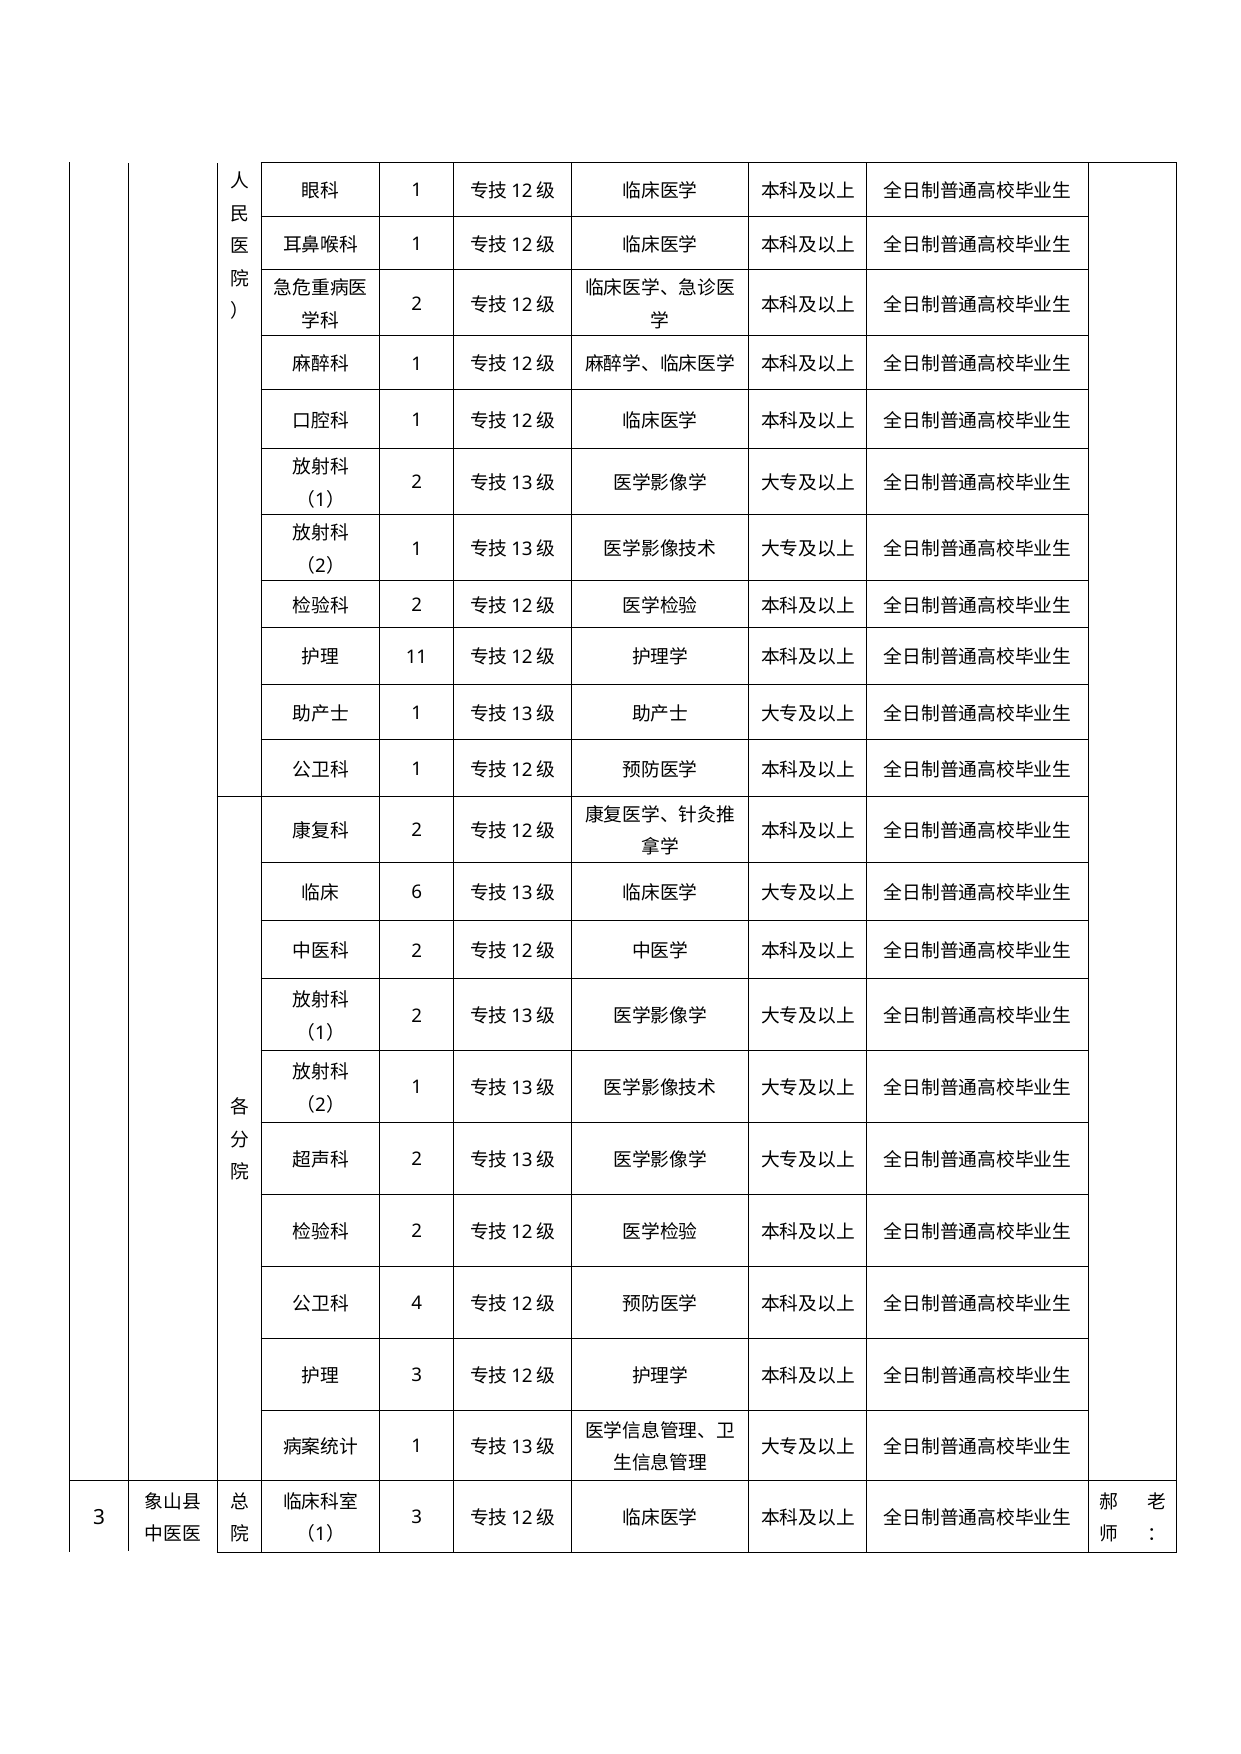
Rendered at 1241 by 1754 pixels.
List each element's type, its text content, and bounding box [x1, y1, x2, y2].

table_cell 检验科 [262, 581, 379, 627]
table_cell 2 [380, 1195, 453, 1266]
table_cell 公卫科 [262, 1267, 379, 1338]
table_cell 专技12级 [454, 1195, 571, 1266]
table_cell 1 [380, 685, 453, 739]
table_cell 护理学 [572, 628, 748, 683]
table_cell 6 [380, 863, 453, 920]
table_cell 全日制普通高校毕业生 [867, 163, 1088, 216]
table_cell 全日制普通高校毕业生 [867, 1481, 1088, 1552]
table_cell 2 [380, 270, 453, 335]
table_cell 专技12级 [454, 1339, 571, 1409]
table_cell 专技12级 [454, 1481, 571, 1552]
table_cell 预防医学 [572, 1267, 748, 1338]
table_cell 全日制普通高校毕业生 [867, 336, 1088, 389]
table_cell 大专及以上 [749, 449, 866, 514]
table_cell 检验科 [262, 1195, 379, 1266]
table_cell 1 [380, 740, 453, 796]
table_cell 专技12级 [454, 740, 571, 796]
table_cell 护理 [262, 1339, 379, 1409]
table_cell 中医科 [262, 921, 379, 978]
table_cell 助产士 [262, 685, 379, 739]
table_cell 专技12级 [454, 270, 571, 335]
table_cell 眼科 [262, 163, 379, 216]
table_cell 3 [380, 1481, 453, 1552]
table_cell 专技13级 [454, 515, 571, 580]
table_cell 大专及以上 [749, 1051, 866, 1122]
table_cell 全日制普通高校毕业生 [867, 863, 1088, 920]
table_cell 护理学 [572, 1339, 748, 1409]
table_cell 口腔科 [262, 390, 379, 448]
table_cell 专技13级 [454, 1123, 571, 1194]
table_cell 3 [70, 1481, 128, 1552]
table_cell 象山县中医医院医疗健康集团（42名） [128, 1481, 217, 1552]
table_cell 11 [380, 628, 453, 683]
table_cell 专技12级 [454, 390, 571, 448]
table_cell 专技12级 [454, 336, 571, 389]
table_cell 1 [380, 336, 453, 389]
table_cell 麻醉科 [262, 336, 379, 389]
table_cell 专技12级 [454, 1267, 571, 1338]
table_cell 郝老师：0574-65655723 [1089, 1481, 1176, 1552]
table_cell 1 [380, 1051, 453, 1122]
table_cell 本科及以上 [749, 1195, 866, 1266]
table_cell 放射科（1） [262, 979, 379, 1050]
table_cell 1 [380, 217, 453, 269]
table_cell 全日制普通高校毕业生 [867, 449, 1088, 514]
table_cell 临床 [262, 863, 379, 920]
table_cell 助产士 [572, 685, 748, 739]
table_cell 本科及以上 [749, 217, 866, 269]
table_cell 本科及以上 [749, 270, 866, 335]
table_cell 专技12级 [454, 628, 571, 683]
table_cell 全日制普通高校毕业生 [867, 581, 1088, 627]
table_cell 4 [380, 1267, 453, 1338]
table_cell 大专及以上 [749, 685, 866, 739]
table_cell 临床医学、急诊医学 [572, 270, 748, 335]
table_cell 专技12级 [454, 217, 571, 269]
table_cell 公卫科 [262, 740, 379, 796]
table_cell 麻醉学、临床医学 [572, 336, 748, 389]
table_cell 中医学 [572, 921, 748, 978]
table_cell 全日制普通高校毕业生 [867, 1267, 1088, 1338]
table_cell 专技13级 [454, 1051, 571, 1122]
table_cell 医学影像学 [572, 449, 748, 514]
table_cell 医学影像技术 [572, 515, 748, 580]
table_cell 全日制普通高校毕业生 [867, 1339, 1088, 1409]
table_cell 本科及以上 [749, 740, 866, 796]
table_cell 全日制普通高校毕业生 [867, 1195, 1088, 1266]
table_cell 耳鼻喉科 [262, 217, 379, 269]
table_cell 1 [380, 515, 453, 580]
table_cell 医学检验 [572, 581, 748, 627]
table_cell 预防医学 [572, 740, 748, 796]
table_cell 专技12级 [454, 797, 571, 862]
table_cell 大专及以上 [749, 979, 866, 1050]
table_cell 康复医学、针灸推拿学 [572, 797, 748, 862]
table_cell 临床科室（1） [262, 1481, 379, 1552]
table_cell 放射科（1） [262, 449, 379, 514]
table_cell 本科及以上 [749, 390, 866, 448]
table_cell 放射科（2） [262, 1051, 379, 1122]
table_cell 全日制普通高校毕业生 [867, 740, 1088, 796]
table_cell 医学影像技术 [572, 1051, 748, 1122]
table_cell 全日制普通高校毕业生 [867, 270, 1088, 335]
table_cell 临床医学 [572, 163, 748, 216]
table_cell 本科及以上 [749, 1481, 866, 1552]
table_cell 2 [380, 1123, 453, 1194]
table_cell 各分院 [218, 797, 261, 1480]
table_cell 本科及以上 [749, 921, 866, 978]
table_cell 专技12级 [454, 921, 571, 978]
table_cell 大专及以上 [749, 515, 866, 580]
table_cell 全日制普通高校毕业生 [867, 1051, 1088, 1122]
table_cell 3 [380, 1339, 453, 1409]
table_cell 本科及以上 [749, 336, 866, 389]
table_cell 本科及以上 [749, 1267, 866, 1338]
table_cell 2 [380, 581, 453, 627]
table_cell 大专及以上 [749, 1411, 866, 1480]
table_cell 2 [380, 979, 453, 1050]
table_cell 全日制普通高校毕业生 [867, 628, 1088, 683]
table_cell 临床医学 [572, 217, 748, 269]
table_cell 急危重病医学科 [262, 270, 379, 335]
table_cell 全日制普通高校毕业生 [867, 217, 1088, 269]
table_cell 专技13级 [454, 685, 571, 739]
table_cell 专技13级 [454, 979, 571, 1050]
table_cell 医学信息管理、卫生信息管理 [572, 1411, 748, 1480]
table_cell 专技12级 [454, 581, 571, 627]
table_cell 医学检验 [572, 1195, 748, 1266]
table_cell 1 [380, 390, 453, 448]
table_cell 临床医学 [572, 863, 748, 920]
table_cell 医学影像学 [572, 1123, 748, 1194]
table_cell 放射科（2） [262, 515, 379, 580]
table_cell 专技13级 [454, 449, 571, 514]
table_cell 总院 [218, 1481, 261, 1552]
table_cell 全日制普通高校毕业生 [867, 390, 1088, 448]
table_cell 本科及以上 [749, 581, 866, 627]
table_cell 大专及以上 [749, 863, 866, 920]
table_cell 全日制普通高校毕业生 [867, 1123, 1088, 1194]
table_cell 全日制普通高校毕业生 [867, 1411, 1088, 1480]
table_cell 全日制普通高校毕业生 [867, 921, 1088, 978]
table_cell 全日制普通高校毕业生 [867, 979, 1088, 1050]
table_cell 1 [380, 1411, 453, 1480]
table_cell 本科及以上 [749, 163, 866, 216]
table_cell 全日制普通高校毕业生 [867, 515, 1088, 580]
table_cell 1 [380, 163, 453, 216]
table_cell 2 [380, 449, 453, 514]
table_cell 专技13级 [454, 863, 571, 920]
table_cell 本科及以上 [749, 628, 866, 683]
table_cell 医学影像学 [572, 979, 748, 1050]
table_cell 临床医学 [572, 1481, 748, 1552]
table_cell 临床医学 [572, 390, 748, 448]
table_cell 2 [380, 921, 453, 978]
table_cell 病案统计 [262, 1411, 379, 1480]
table_cell 康复科 [262, 797, 379, 862]
table_cell 超声科 [262, 1123, 379, 1194]
table_cell 护理 [262, 628, 379, 683]
table_cell 全日制普通高校毕业生 [867, 685, 1088, 739]
table_cell 本科及以上 [749, 1339, 866, 1409]
table_cell 专技13级 [454, 1411, 571, 1480]
table_cell 本科及以上 [749, 797, 866, 862]
table_cell 2 [380, 797, 453, 862]
table_cell 专技12级 [454, 163, 571, 216]
table_cell 大专及以上 [749, 1123, 866, 1194]
table_cell 全日制普通高校毕业生 [867, 797, 1088, 862]
table_cell [1089, 862, 1176, 1480]
